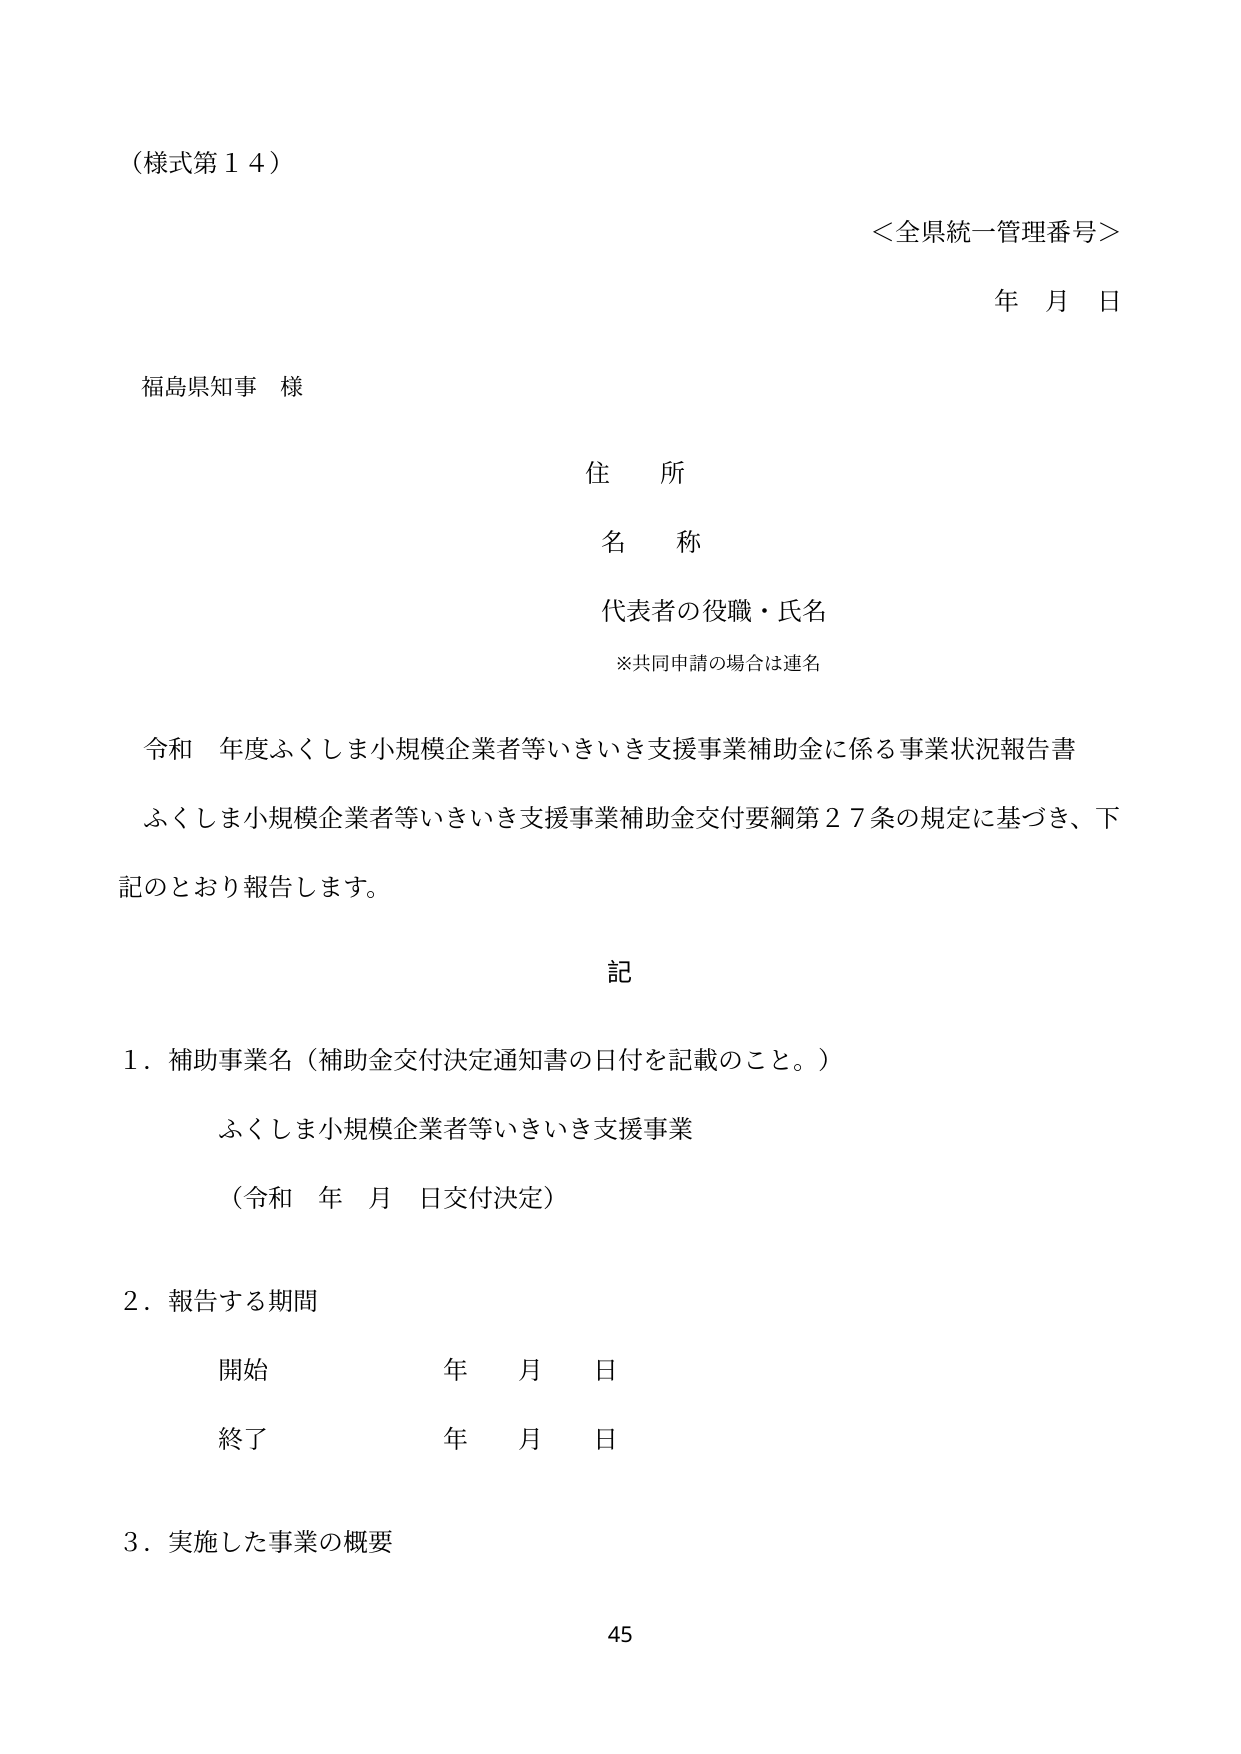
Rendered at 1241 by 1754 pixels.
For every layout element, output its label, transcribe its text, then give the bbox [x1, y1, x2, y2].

text （様式第１４） [118, 127, 1122, 196]
subtitle 記 [118, 955, 1122, 989]
text １．補助事業名（補助金交付決定通知書の日付を記載のこと。） [118, 1024, 1122, 1093]
text 開始 年 月 日 [118, 1334, 1122, 1403]
text 終了 年 月 日 [118, 1403, 1122, 1472]
text 福島県知事 様 [118, 369, 1122, 403]
text （令和 年 月 日交付決定） [118, 1162, 1122, 1231]
text ふくしま小規模企業者等いきいき支援事業補助金交付要綱第２７条の規定に基づき、下記のとおり報告します。 [118, 782, 1122, 920]
text 令和 年度ふくしま小規模企業者等いきいき支援事業補助金に係る事業状況報告書 [118, 713, 1122, 782]
text 住 所 [118, 438, 1122, 507]
text ふくしま小規模企業者等いきいき支援事業 [118, 1093, 1122, 1162]
text 代表者の役職・氏名 [118, 576, 1122, 644]
text 名 称 [118, 507, 1122, 576]
text ※共同申請の場合は連名 [118, 644, 1122, 679]
text 年 月 日 [118, 265, 1122, 334]
text ３．実施した事業の概要 [118, 1507, 1122, 1576]
text ２．報告する期間 [118, 1265, 1122, 1334]
text ＜全県統一管理番号＞ [118, 196, 1122, 265]
